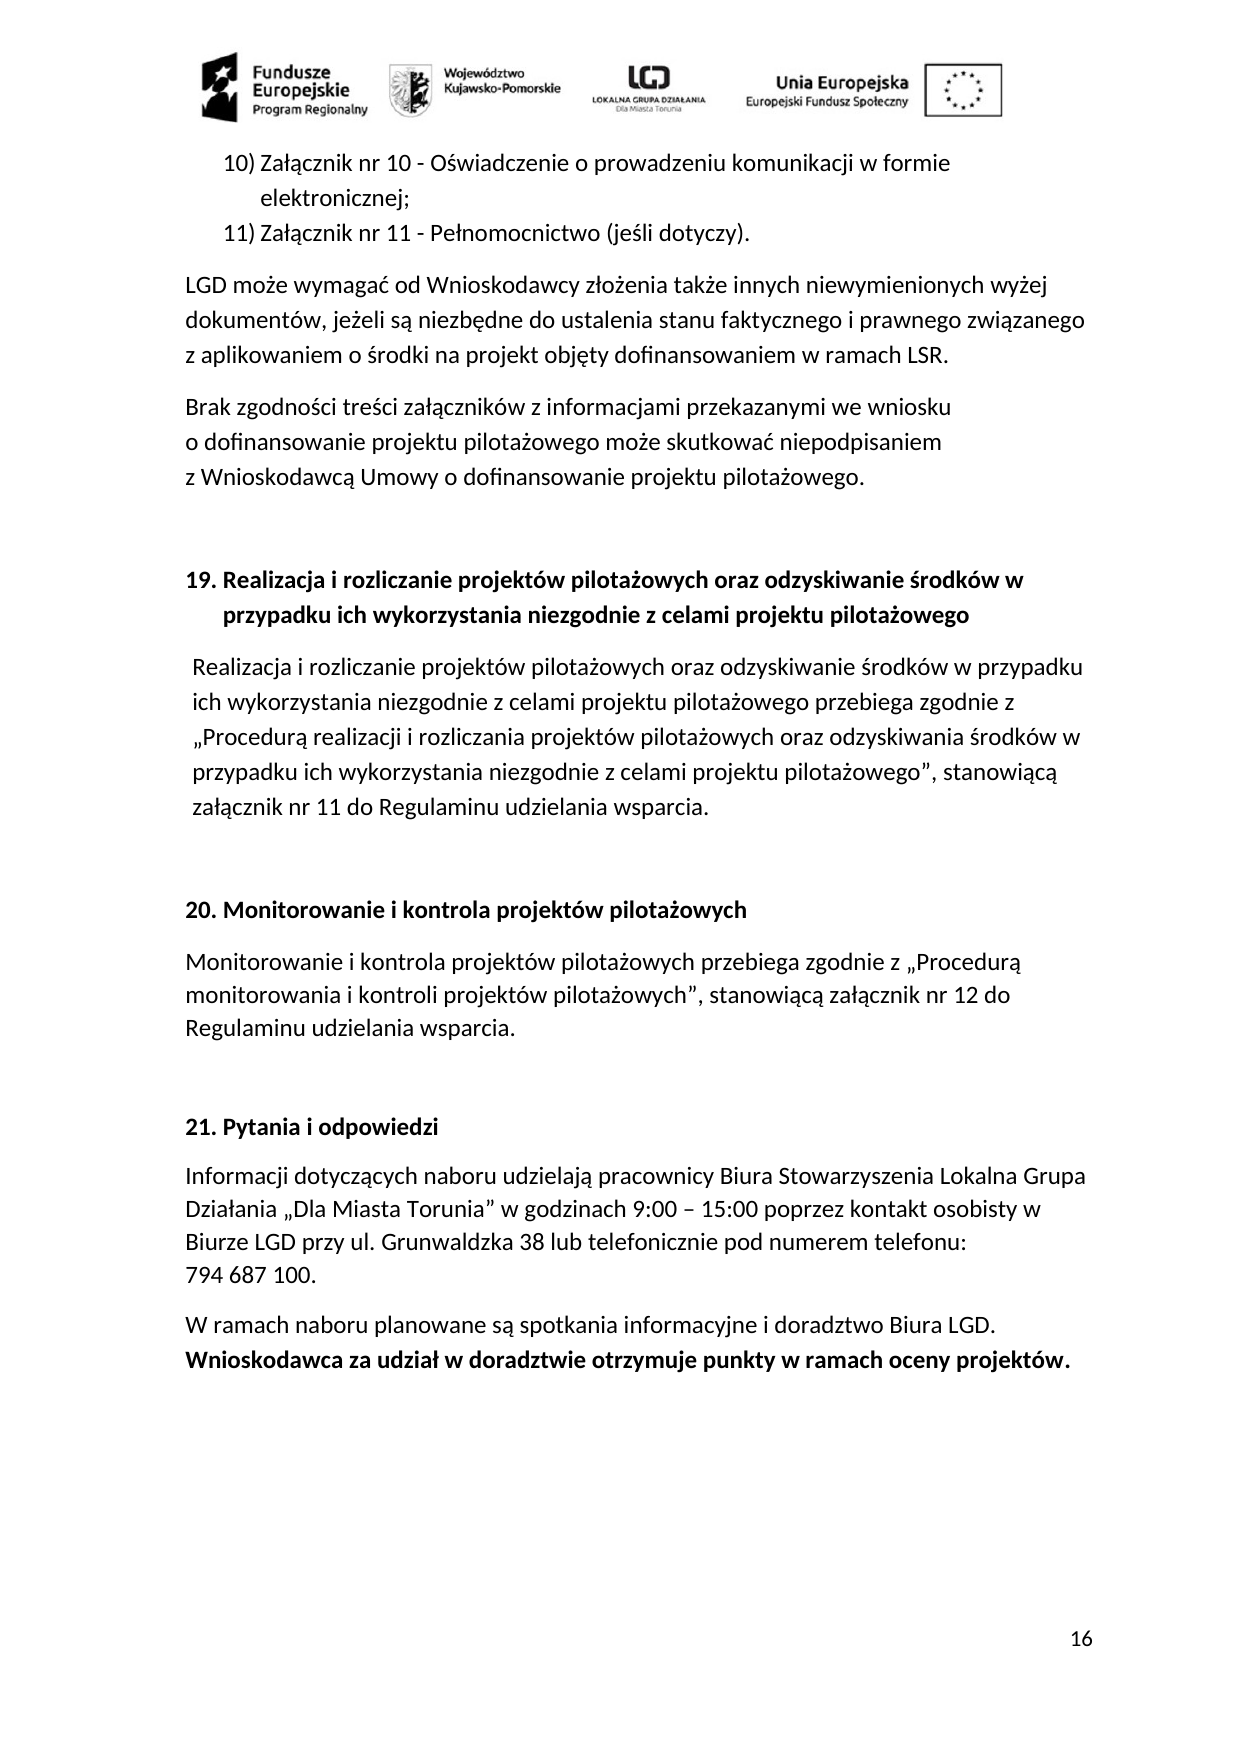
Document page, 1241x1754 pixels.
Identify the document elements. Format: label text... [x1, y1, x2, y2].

list Pytania i odpowiedzi [185, 1111, 1093, 1141]
list Załącznik nr 10 - Oświadczenie o prowadzeniu komunikacji w formie elektronicznej; [223, 148, 1093, 213]
text Brak zgodności treści załączników z informacjami przekazanymi we wniosku o dofinansowanie projektu pilotażowego może skutkować niepodpisaniem z Wnioskodawcą Umowy o dofinansowanie projektu pilotażowego. [185, 391, 1093, 491]
text Informacji dotyczących naboru udzielają pracownicy Biura Stowarzyszenia Lokalna Grupa Działania „Dla Miasta Torunia” w godzinach 9:00 – 15:00 poprzez kontakt osobisty w Biurze LGD przy ul. Grunwaldzka 38 lub telefonicznie pod numerem telefonu: 794 687 100. [185, 1161, 1093, 1290]
text LGD może wymagać od Wnioskodawcy złożenia także innych niewymienionych wyżej dokumentów, jeżeli są niezbędne do ustalenia stanu faktycznego i prawnego związanego z aplikowaniem o środki na projekt objęty dofinansowaniem w ramach LSR. [185, 269, 1093, 370]
text Realizacja i rozliczanie projektów pilotażowych oraz odzyskiwanie środków w przypadku ich wykorzystania niezgodnie z celami projektu pilotażowego przebiega zgodnie z „Procedurą realizacji i rozliczania projektów pilotażowych oraz odzyskiwania środków w przypadku ich wykorzystania niezgodnie z celami projektu pilotażowego”, stanowiącą załącznik nr 11 do Regulaminu udzielania wsparcia. [192, 651, 1093, 821]
list Realizacja i rozliczanie projektów pilotażowych oraz odzyskiwanie środków w przypadku ich wykorzystania niezgodnie z celami projektu pilotażowego [185, 564, 1093, 630]
list Załącznik nr 11 - Pełnomocnictwo (jeśli dotyczy). [223, 218, 1093, 248]
text Monitorowanie i kontrola projektów pilotażowych przebiega zgodnie z „Procedurą monitorowania i kontroli projektów pilotażowych”, stanowiącą załącznik nr 12 do Regulaminu udzielania wsparcia. [185, 946, 1093, 1042]
text W ramach naboru planowane są spotkania informacyjne i doradztwo Biura LGD. Wnioskodawca za udział w doradztwie otrzymuje punkty w ramach oceny projektów. [185, 1309, 1093, 1374]
picture [197, 47, 1003, 123]
list Monitorowanie i kontrola projektów pilotażowych [185, 894, 1093, 925]
